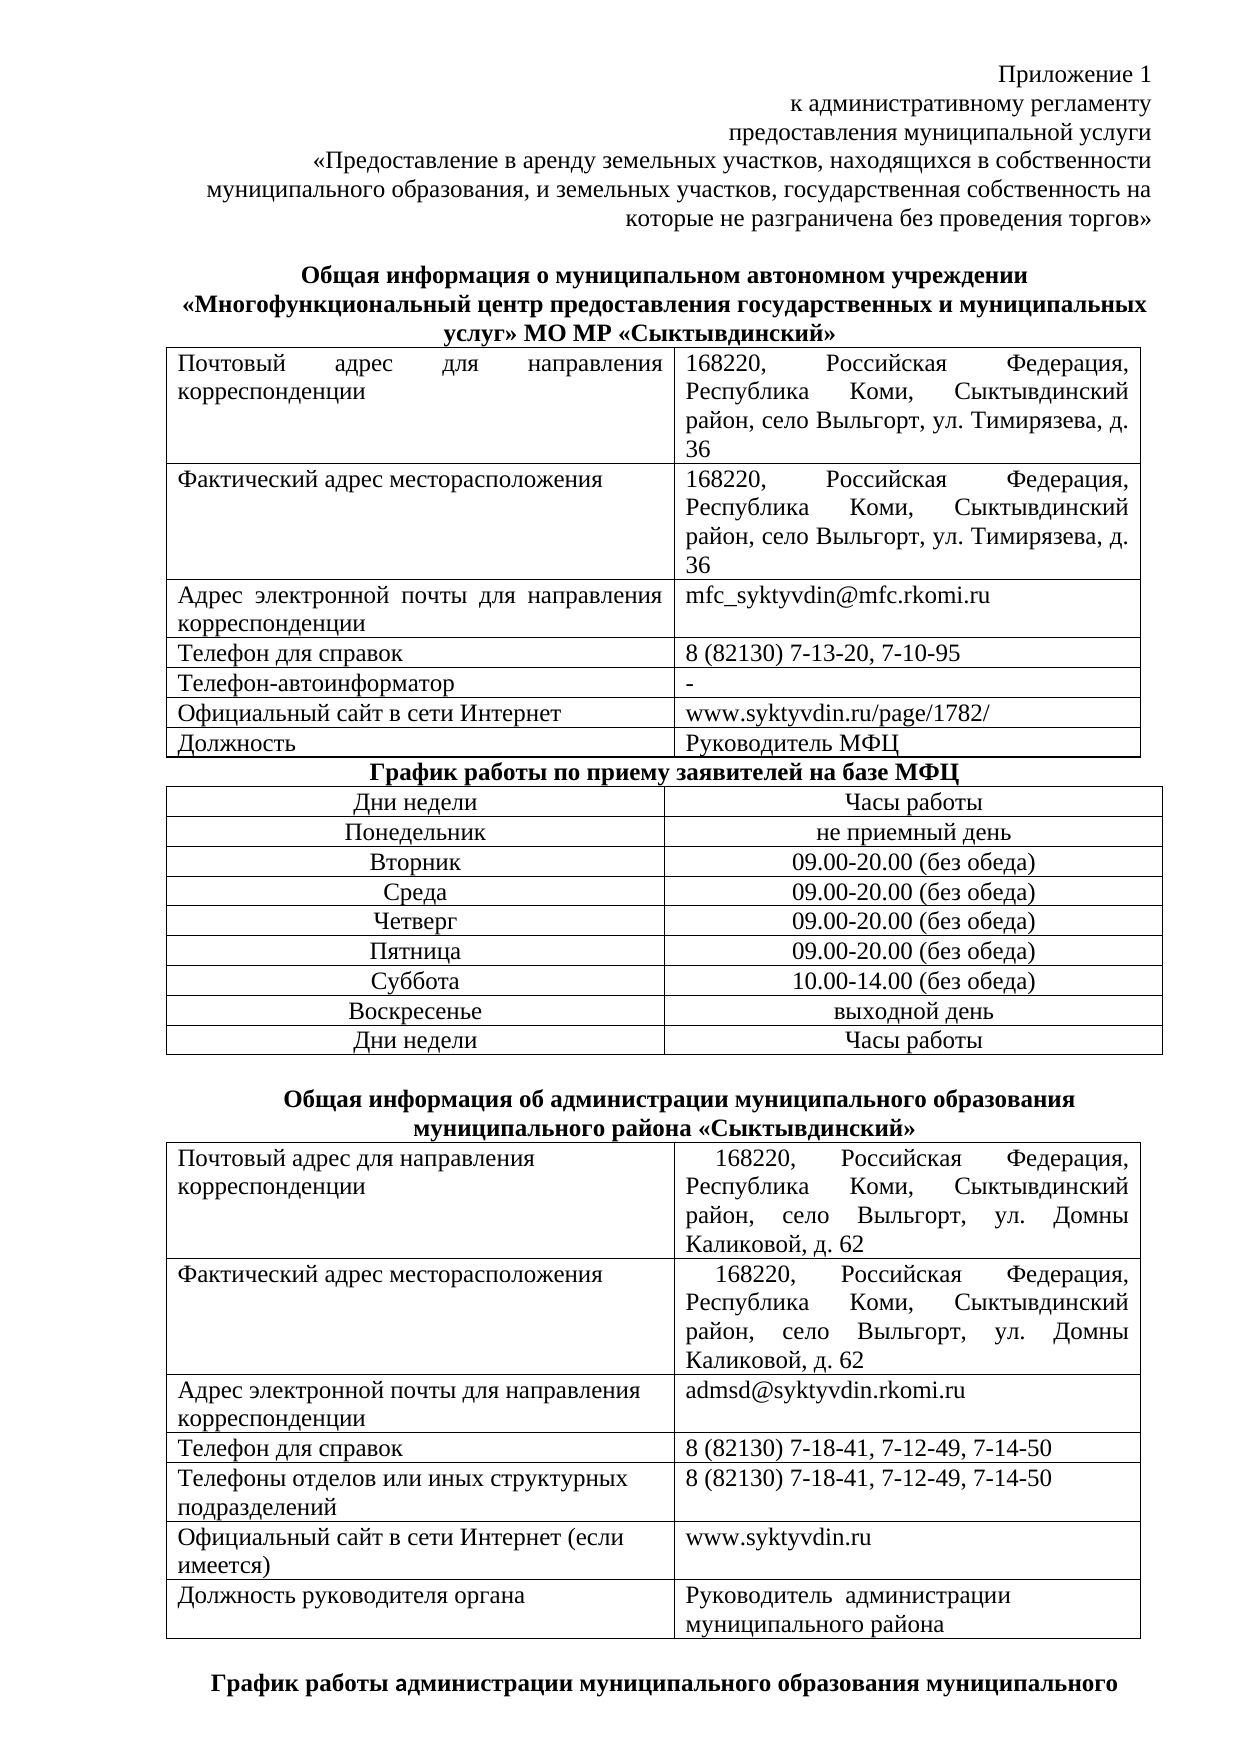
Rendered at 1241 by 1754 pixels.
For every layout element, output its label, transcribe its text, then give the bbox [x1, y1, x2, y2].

table_cell 10.00-14.00 (без обеда) [665, 966, 1162, 995]
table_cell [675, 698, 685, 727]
table_cell Воскресенье [167, 996, 664, 1024]
table_cell 8 (82130) 7-18-41, 7-12-49, 7-14-50 [675, 1463, 1140, 1521]
table_cell Вторник [167, 847, 664, 876]
table_cell выходной день [665, 996, 1162, 1024]
table_cell Среда [167, 877, 664, 905]
text Приложение 1 [177, 59, 1152, 88]
table_cell Официальный сайт в сети Интернет [167, 698, 674, 727]
table_cell www.syktyvdin.ru [675, 1522, 1140, 1579]
table_cell Четверг [167, 906, 664, 935]
table_cell 8 (82130) 7-18-41, 7-12-49, 7-14-50 [675, 1433, 1140, 1462]
text Общая информация об администрации муниципального образования муниципального района «Сыктывдинский» [177, 1084, 1152, 1142]
table_cell не приемный день [665, 817, 1162, 846]
table_cell 09.00-20.00 (без обеда) [665, 936, 1162, 965]
table_cell - [675, 668, 1140, 697]
table_header Почтовый адрес для направления корреспонденции [167, 348, 674, 463]
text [177, 1667, 1152, 1698]
table_cell 168220, Российская Федерация, Республика Коми, Сыктывдинский район, село Выльгорт, ул. Домны Каликовой, д. 62 [675, 1259, 1140, 1374]
text к административному регламенту [177, 88, 1152, 117]
table_cell Пятница [167, 936, 664, 965]
table_header Дни недели [167, 787, 664, 816]
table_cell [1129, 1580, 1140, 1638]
table_cell Понедельник [167, 817, 664, 846]
table_cell 09.00-20.00 (без обеда) [665, 906, 1162, 935]
table_cell 8 (82130) 7-13-20, 7-10-95 [675, 638, 1140, 667]
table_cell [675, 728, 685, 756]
table_cell 168220, Российская Федерация, Республика Коми, Сыктывдинский район, село Выльгорт, ул. Тимирязева, д. 36 [675, 464, 1140, 579]
text предоставления муниципальной услуги [177, 117, 1152, 145]
text График работы по приему заявителей на базе МФЦ [177, 757, 1152, 786]
text Общая информация о муниципальном автономном учреждении «Многофункциональный центр предоставления государственных и муниципальных услуг» МО МР «Сыктывдинский» [177, 260, 1152, 347]
table_cell Телефон-автоинформатор [167, 668, 674, 697]
table_cell Суббота [167, 966, 664, 995]
table_cell Телефон для справок [167, 638, 674, 667]
table_cell Телефон для справок [167, 1433, 674, 1462]
table_cell Должность [167, 728, 674, 756]
table_cell Официальный сайт в сети Интернет (если имеется) [167, 1522, 674, 1579]
table_header Почтовый адрес для направления корреспонденции [167, 1143, 674, 1258]
table_cell Фактический адрес месторасположения [167, 464, 674, 579]
table_header 168220, Российская Федерация, Республика Коми, Сыктывдинский район, село Выльгорт, ул. Домны Каликовой, д. 62 [675, 1143, 1140, 1258]
table_header Часы работы [665, 787, 1162, 816]
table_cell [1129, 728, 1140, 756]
table_cell admsd@syktyvdin.rkomi.ru [675, 1375, 1140, 1432]
table_cell Должность руководителя органа [167, 1580, 674, 1638]
table_cell Дни недели [167, 1026, 664, 1054]
table_cell Адрес электронной почты для направления корреспонденции [167, 580, 674, 637]
table_cell Адрес электронной почты для направления корреспонденции [167, 1375, 674, 1432]
text «Предоставление в аренду земельных участков, находящихся в собственности муниципального образования, и земельных участков, государственная собственность на которые не разграничена без проведения торгов» [177, 145, 1152, 232]
table_cell Телефоны отделов или иных структурных подразделений [167, 1463, 674, 1521]
table_cell Часы работы [665, 1026, 1162, 1054]
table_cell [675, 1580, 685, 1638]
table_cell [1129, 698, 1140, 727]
table_cell 09.00-20.00 (без обеда) [665, 847, 1162, 876]
table_header 168220, Российская Федерация, Республика Коми, Сыктывдинский район, село Выльгорт, ул. Тимирязева, д. 36 [675, 348, 1140, 463]
table_cell mfc_syktyvdin@mfc.rkomi.ru [675, 580, 1140, 637]
table_cell Фактический адрес месторасположения [167, 1259, 674, 1374]
table_cell 09.00-20.00 (без обеда) [665, 877, 1162, 905]
